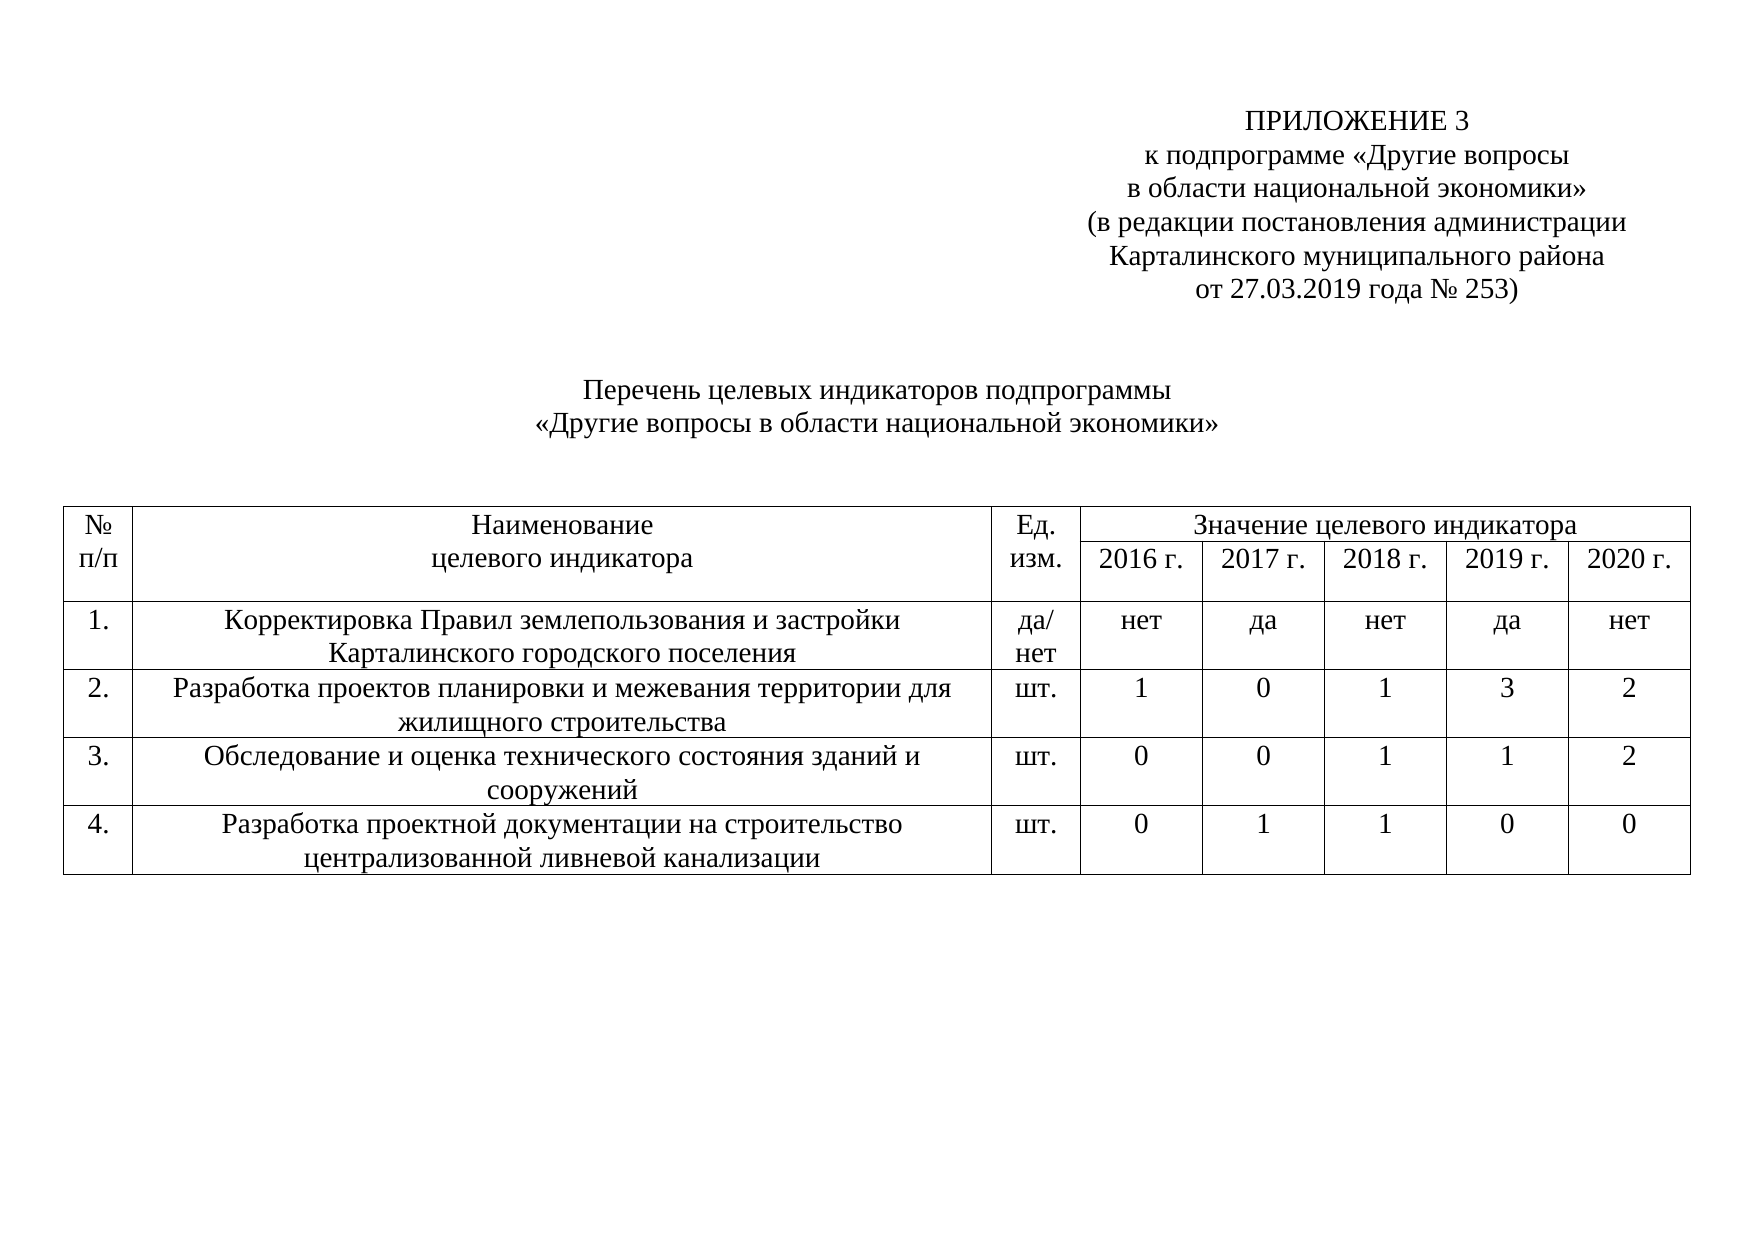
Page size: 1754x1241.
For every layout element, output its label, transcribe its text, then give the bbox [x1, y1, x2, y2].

table_header Ед. изм. [992, 507, 1080, 601]
table_cell 1 [1203, 806, 1324, 873]
table_cell 2019 г. [1447, 542, 1568, 601]
text Перечень целевых индикаторов подпрограммы [118, 372, 1636, 405]
table_cell да [1203, 602, 1324, 669]
table_cell 0 [1081, 806, 1202, 873]
table_cell Разработка проектной документации на строительство централизованной ливневой канализации [133, 806, 991, 873]
text Карталинского муниципального района [1078, 238, 1636, 271]
table_cell Разработка проектов планировки и межевания территории для жилищного строительства [133, 670, 991, 737]
text в области национальной экономики» [1078, 171, 1636, 204]
table_cell шт. [992, 806, 1080, 873]
table_cell 2 [1569, 670, 1690, 737]
table_cell 1. [64, 602, 132, 669]
table_cell да [1447, 602, 1568, 669]
table_cell 0 [1447, 806, 1568, 873]
table_cell 1 [1081, 670, 1202, 737]
table_cell 2018 г. [1325, 542, 1446, 601]
table_cell 1 [1325, 806, 1446, 873]
table_cell шт. [992, 670, 1080, 737]
text от 27.03.2019 года № 253) [1078, 271, 1636, 305]
table_cell 1 [1325, 738, 1446, 805]
table_cell 2020 г. [1569, 542, 1690, 601]
table_cell Корректировка Правил землепользования и застройки Карталинского городского поселения [133, 602, 991, 669]
table_cell нет [1081, 602, 1202, 669]
table_cell 1 [1447, 738, 1568, 805]
table_header № п/п [64, 507, 132, 601]
table_header Наименование целевого индикатора [133, 507, 991, 601]
table_header Значение целевого индикатора [1081, 507, 1690, 541]
table_cell 0 [1569, 806, 1690, 873]
table_cell 2. [64, 670, 132, 737]
table_cell 0 [1203, 738, 1324, 805]
text ПРИЛОЖЕНИЕ 3 [1078, 103, 1636, 137]
text «Другие вопросы в области национальной экономики» [118, 405, 1636, 439]
table_cell нет [1325, 602, 1446, 669]
table_cell Обследование и оценка технического состояния зданий и сооружений [133, 738, 991, 805]
table_cell 2017 г. [1203, 542, 1324, 601]
table_cell 4. [64, 806, 132, 873]
table_cell 1 [1325, 670, 1446, 737]
table_cell 3 [1447, 670, 1568, 737]
table_cell нет [1569, 602, 1690, 669]
text к подпрограмме «Другие вопросы [1078, 137, 1636, 171]
table_cell шт. [992, 738, 1080, 805]
table_cell 0 [1203, 670, 1324, 737]
text (в редакции постановления администрации [1078, 204, 1636, 238]
table_cell 2 [1569, 738, 1690, 805]
table_cell 3. [64, 738, 132, 805]
table_cell да/ нет [992, 602, 1080, 669]
table_cell 0 [1081, 738, 1202, 805]
table_cell 2016 г. [1081, 542, 1202, 601]
